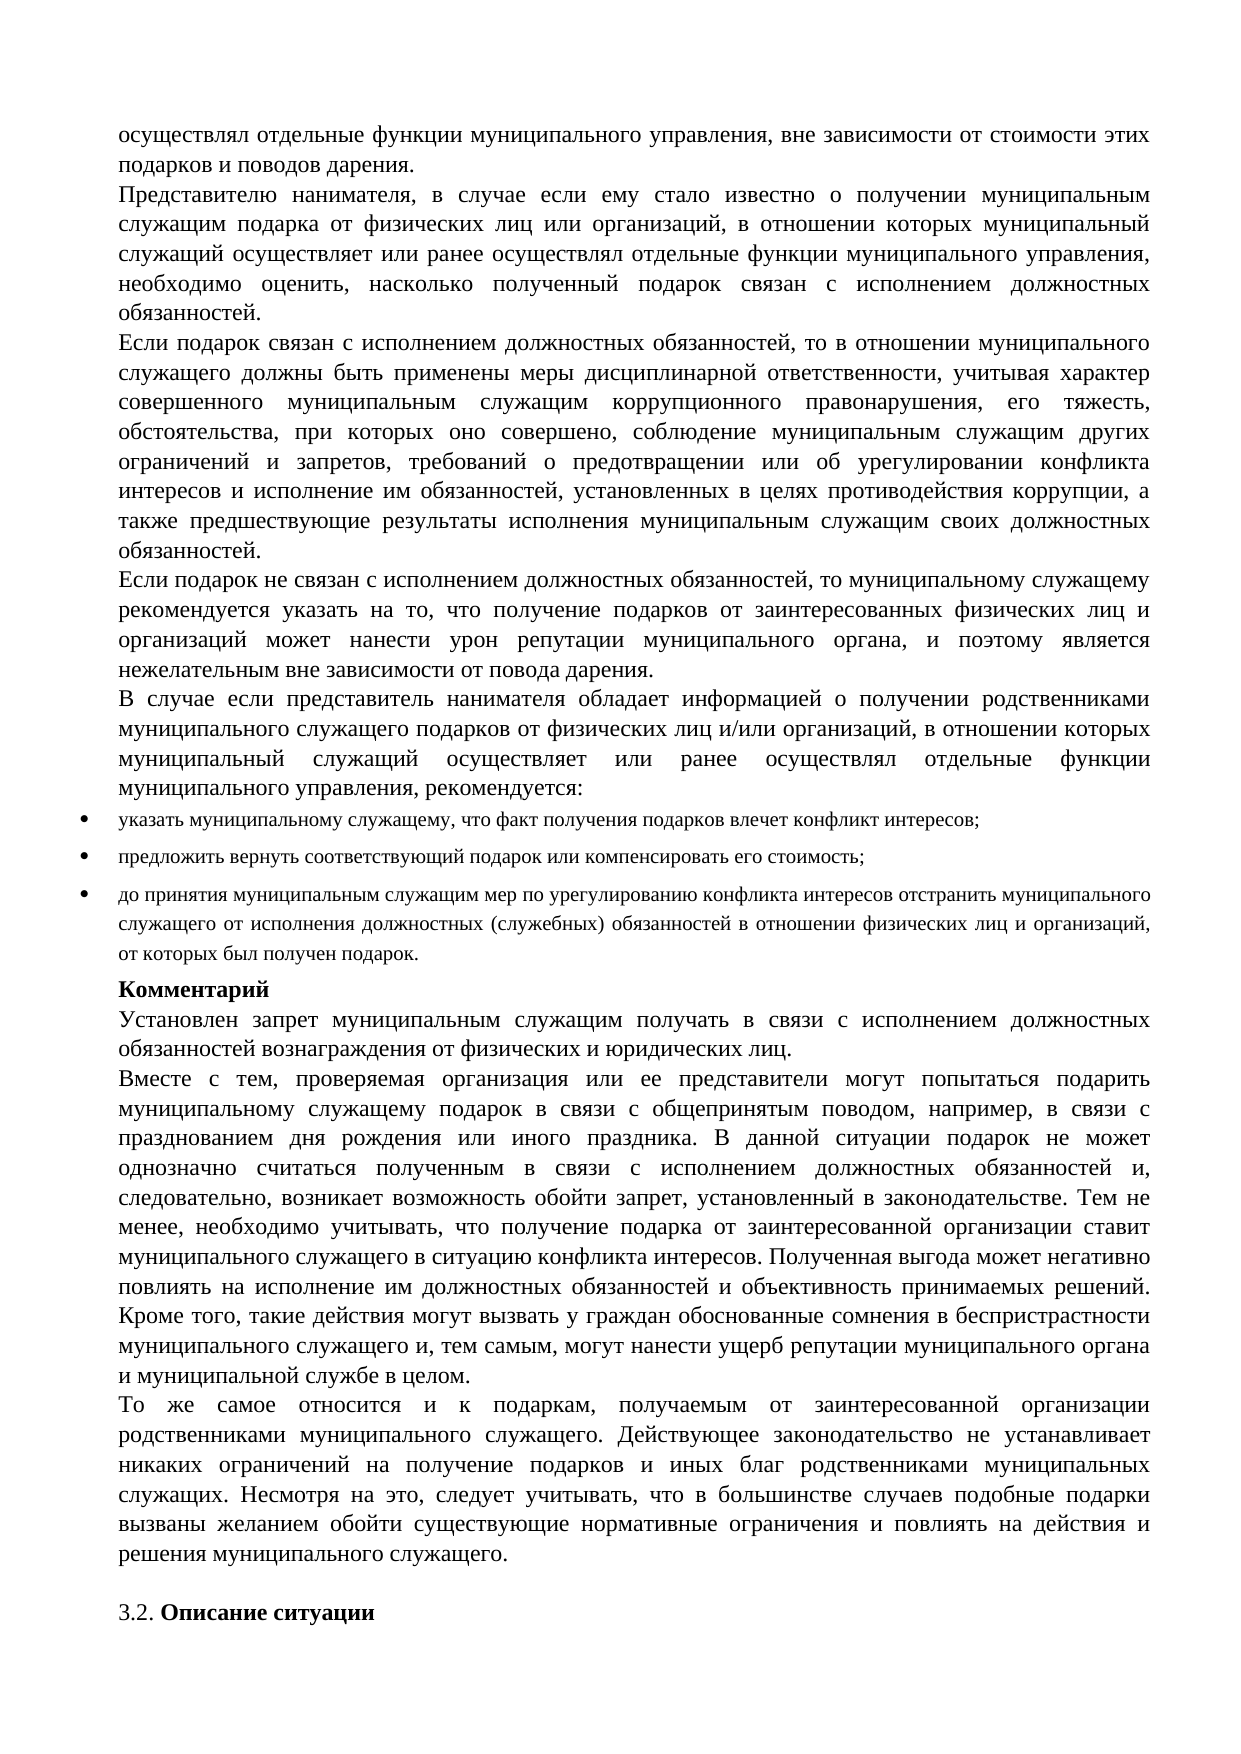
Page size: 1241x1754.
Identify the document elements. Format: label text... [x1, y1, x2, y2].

text Вместе с тем, проверяемая организация или ее представители могут попытаться подарить муниципальному служащему подарок в связи с общепринятым поводом, например, в связи с празднованием дня рождения или иного праздника. В данной ситуации подарок не может однозначно считаться полученным в связи с исполнением должностных обязанностей и, следовательно, возникает возможность обойти запрет, установленный в законодательстве. Тем не менее, необходимо учитывать, что получение подарка от заинтересованной организации ставит муниципального служащего в ситуацию конфликта интересов. Полученная выгода может негативно повлиять на исполнение им должностных обязанностей и объективность принимаемых решений. Кроме того, такие действия могут вызвать у граждан обоснованные сомнения в беспристрастности муниципального служащего и, тем самым, могут нанести ущерб репутации муниципального органа и муниципальной службе в целом. [118, 1062, 1152, 1388]
text Если подарок связан с исполнением должностных обязанностей, то в отношении муниципального служащего должны быть применены меры дисциплинарной ответственности, учитывая характер совершенного муниципальным служащим коррупционного правонарушения, его тяжесть, обстоятельства, при которых оно совершено, соблюдение муниципальным служащим других ограничений и запретов, требований о предотвращении или об урегулировании конфликта интересов и исполнение им обязанностей, установленных в целях противодействия коррупции, а также предшествующие результаты исполнения муниципальным служащим своих должностных обязанностей. [118, 326, 1152, 563]
list указать муниципальному служащему, что факт получения подарков влечет конфликт интересов; [81, 801, 1152, 831]
list до принятия муниципальным служащим мер по урегулированию конфликта интересов отстранить муниципального служащего от исполнения должностных (служебных) обязанностей в отношении физических лиц и организаций, от которых был получен подарок. [81, 876, 1152, 965]
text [118, 118, 1152, 177]
text В случае если представитель нанимателя обладает информацией о получении родственниками муниципального служащего подарков от физических лиц и/или организаций, в отношении которых муниципальный служащий осуществляет или ранее осуществлял отдельные функции муниципального управления, рекомендуется: [118, 682, 1152, 801]
text 3.2. Описание ситуации [118, 1596, 1152, 1626]
text То же самое относится и к подаркам, получаемым от заинтересованной организации родственниками муниципального служащего. Действующее законодательство не устанавливает никаких ограничений на получение подарков и иных благ родственниками муниципальных служащих. Несмотря на это, следует учитывать, что в большинстве случаев подобные подарки вызваны желанием обойти существующие нормативные ограничения и повлиять на действия и решения муниципального служащего. [118, 1388, 1152, 1567]
list предложить вернуть соответствующий подарок или компенсировать его стоимость; [81, 838, 1152, 868]
text Если подарок не связан с исполнением должностных обязанностей, то муниципальному служащему рекомендуется указать на то, что получение подарков от заинтересованных физических лиц и организаций может нанести урон репутации муниципального органа, и поэтому является нежелательным вне зависимости от повода дарения. [118, 563, 1152, 682]
text Установлен запрет муниципальным служащим получать в связи с исполнением должностных обязанностей вознаграждения от физических и юридических лиц. [118, 1002, 1152, 1062]
text Комментарий [118, 973, 1152, 1002]
text Представителю нанимателя, в случае если ему стало известно о получении муниципальным служащим подарка от физических лиц или организаций, в отношении которых муниципальный служащий осуществляет или ранее осуществлял отдельные функции муниципального управления, необходимо оценить, насколько полученный подарок связан с исполнением должностных обязанностей. [118, 177, 1152, 326]
